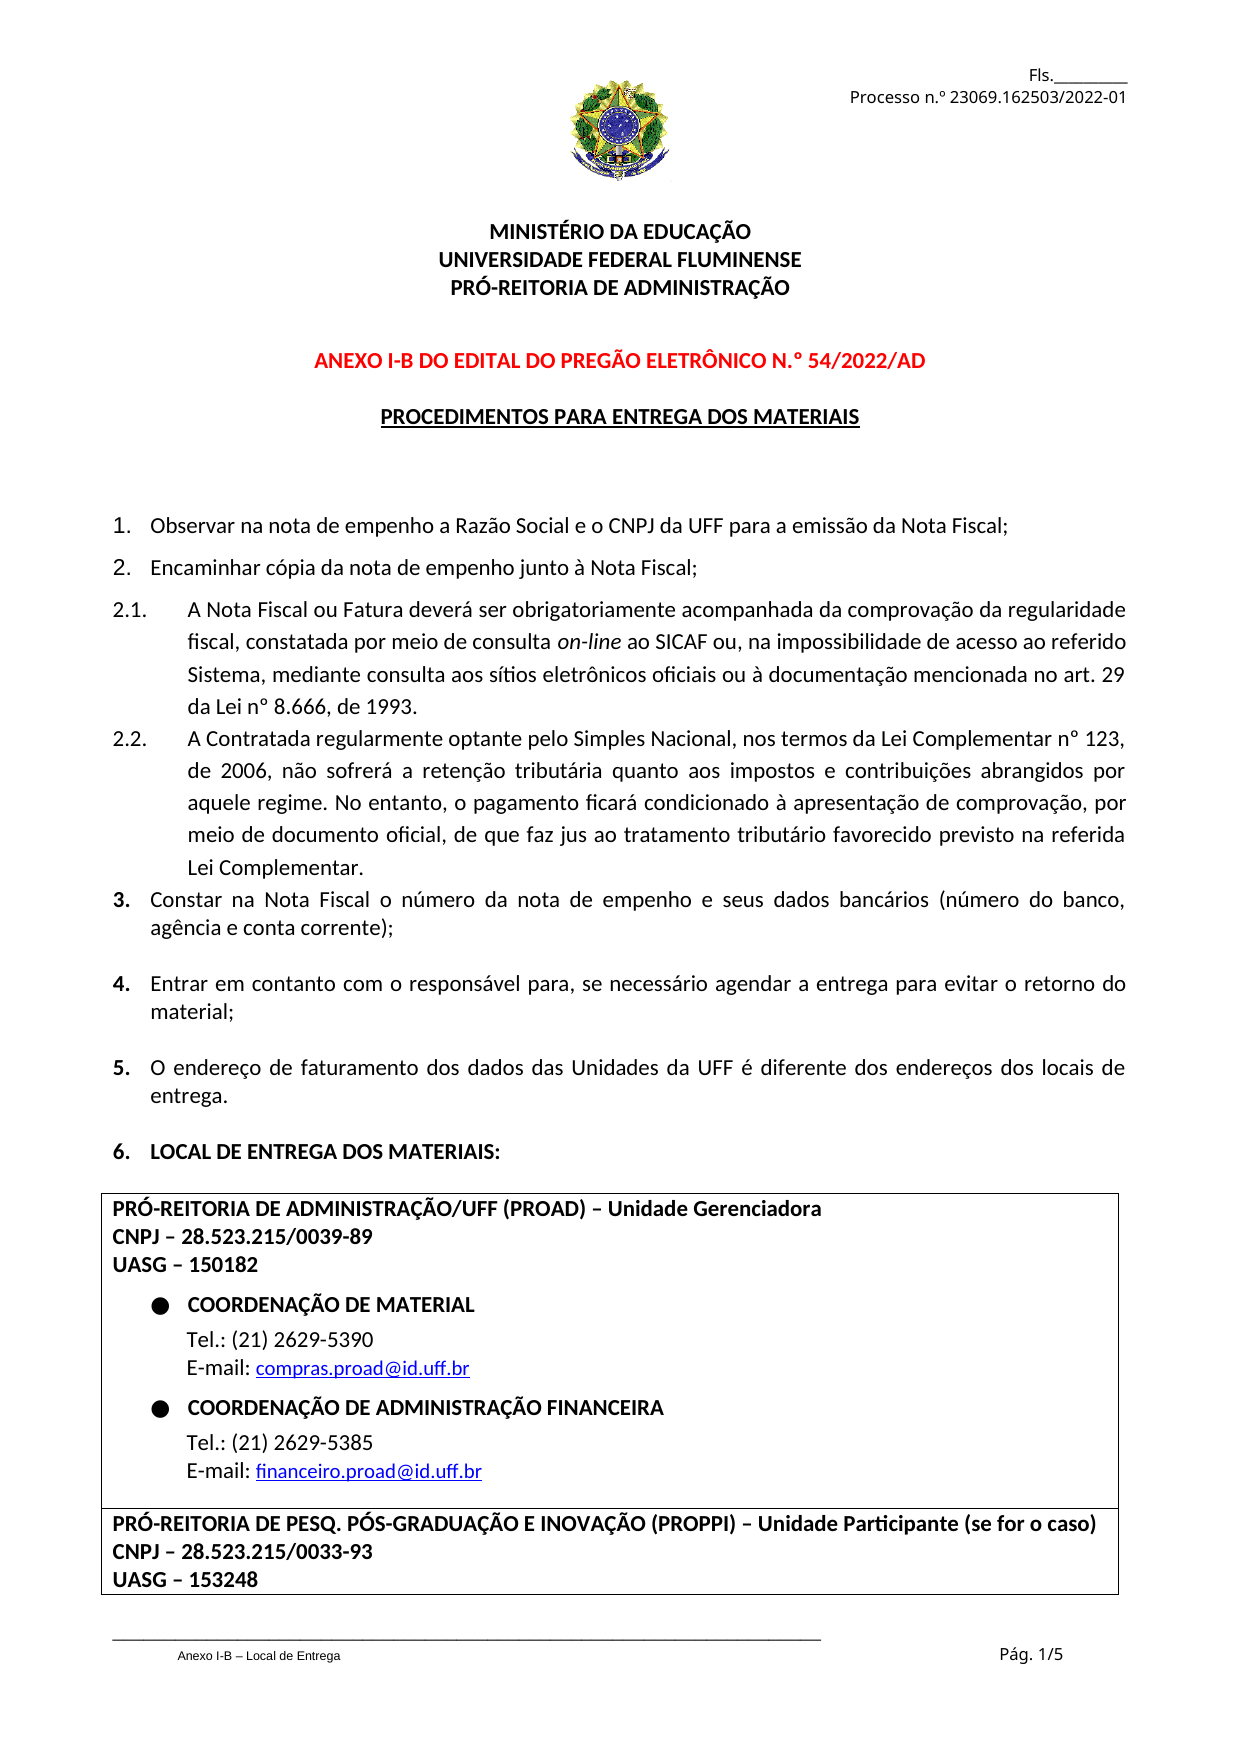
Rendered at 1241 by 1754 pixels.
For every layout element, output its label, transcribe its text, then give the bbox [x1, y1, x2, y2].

subtitle UNIVERSIDADE FEDERAL FLUMINENSE [112, 246, 1128, 273]
list Constar na Nota Fiscal o número da nota de empenho e seus dados bancários (número do banco, agência e conta corrente); [113, 885, 1128, 941]
list A Contratada regularmente optante pelo Simples Nacional, nos termos da Lei Complementar nº 123, de 2006, não sofrerá a retenção tributária quanto aos impostos e contribuições abrangidos por aquele regime. No entanto, o pagamento ficará condicionado à apresentação de comprovação, por meio de documento oficial, de que faz jus ao tratamento tributário favorecido previsto na referida Lei Complementar. [112, 724, 1128, 881]
list O endereço de faturamento dos dados das Unidades da UFF é diferente dos endereços dos locais de entrega. [113, 1053, 1128, 1109]
list Entrar em contanto com o responsável para, se necessário agendar a entrega para evitar o retorno do material; [113, 969, 1128, 1025]
list Observar na nota de empenho a Razão Social e o CNPJ da UFF para a emissão da Nota Fiscal; [113, 511, 1128, 539]
list Encaminhar cópia da nota de empenho junto à Nota Fiscal; [113, 553, 1128, 581]
list A Nota Fiscal ou Fatura deverá ser obrigatoriamente acompanhada da comprovação da regularidade fiscal, constatada por meio de consulta on-line ao SICAF ou, na impossibilidade de acesso ao referido Sistema, mediante consulta aos sítios eletrônicos oficiais ou à documentação mencionada no art. 29 da Lei nº 8.666, de 1993. [112, 595, 1128, 720]
picture [567, 80, 672, 182]
list LOCAL DE ENTREGA DOS MATERIAIS: [113, 1137, 1128, 1165]
text PRÓ-REITORIA DE ADMINISTRAÇÃO [112, 273, 1128, 302]
table_header PRÓ-REITORIA DE ADMINISTRAÇÃO/UFF (PROAD) – Unidade Gerenciadora CNPJ – 28.523.215/0039-89 UASG – 150182 COORDENAÇÃO DE MATERIAL Tel.: (21) 2629-5390 E-mail: compras.proad@id.uff.br COORDENAÇÃO DE ADMINISTRAÇÃO FINANCEIRA Tel.: (21) 2629-5385 E-mail: financeiro.proad@id.uff.br [102, 1194, 1118, 1508]
text PROCEDIMENTOS PARA ENTREGA DOS MATERIAIS [112, 402, 1128, 430]
text ANEXO I-B DO EDITAL DO PREGÃO ELETRÔNICO N.º 54/2022/AD [112, 346, 1128, 374]
text MINISTÉRIO DA EDUCAÇÃO [112, 217, 1128, 246]
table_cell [102, 1509, 1118, 1593]
